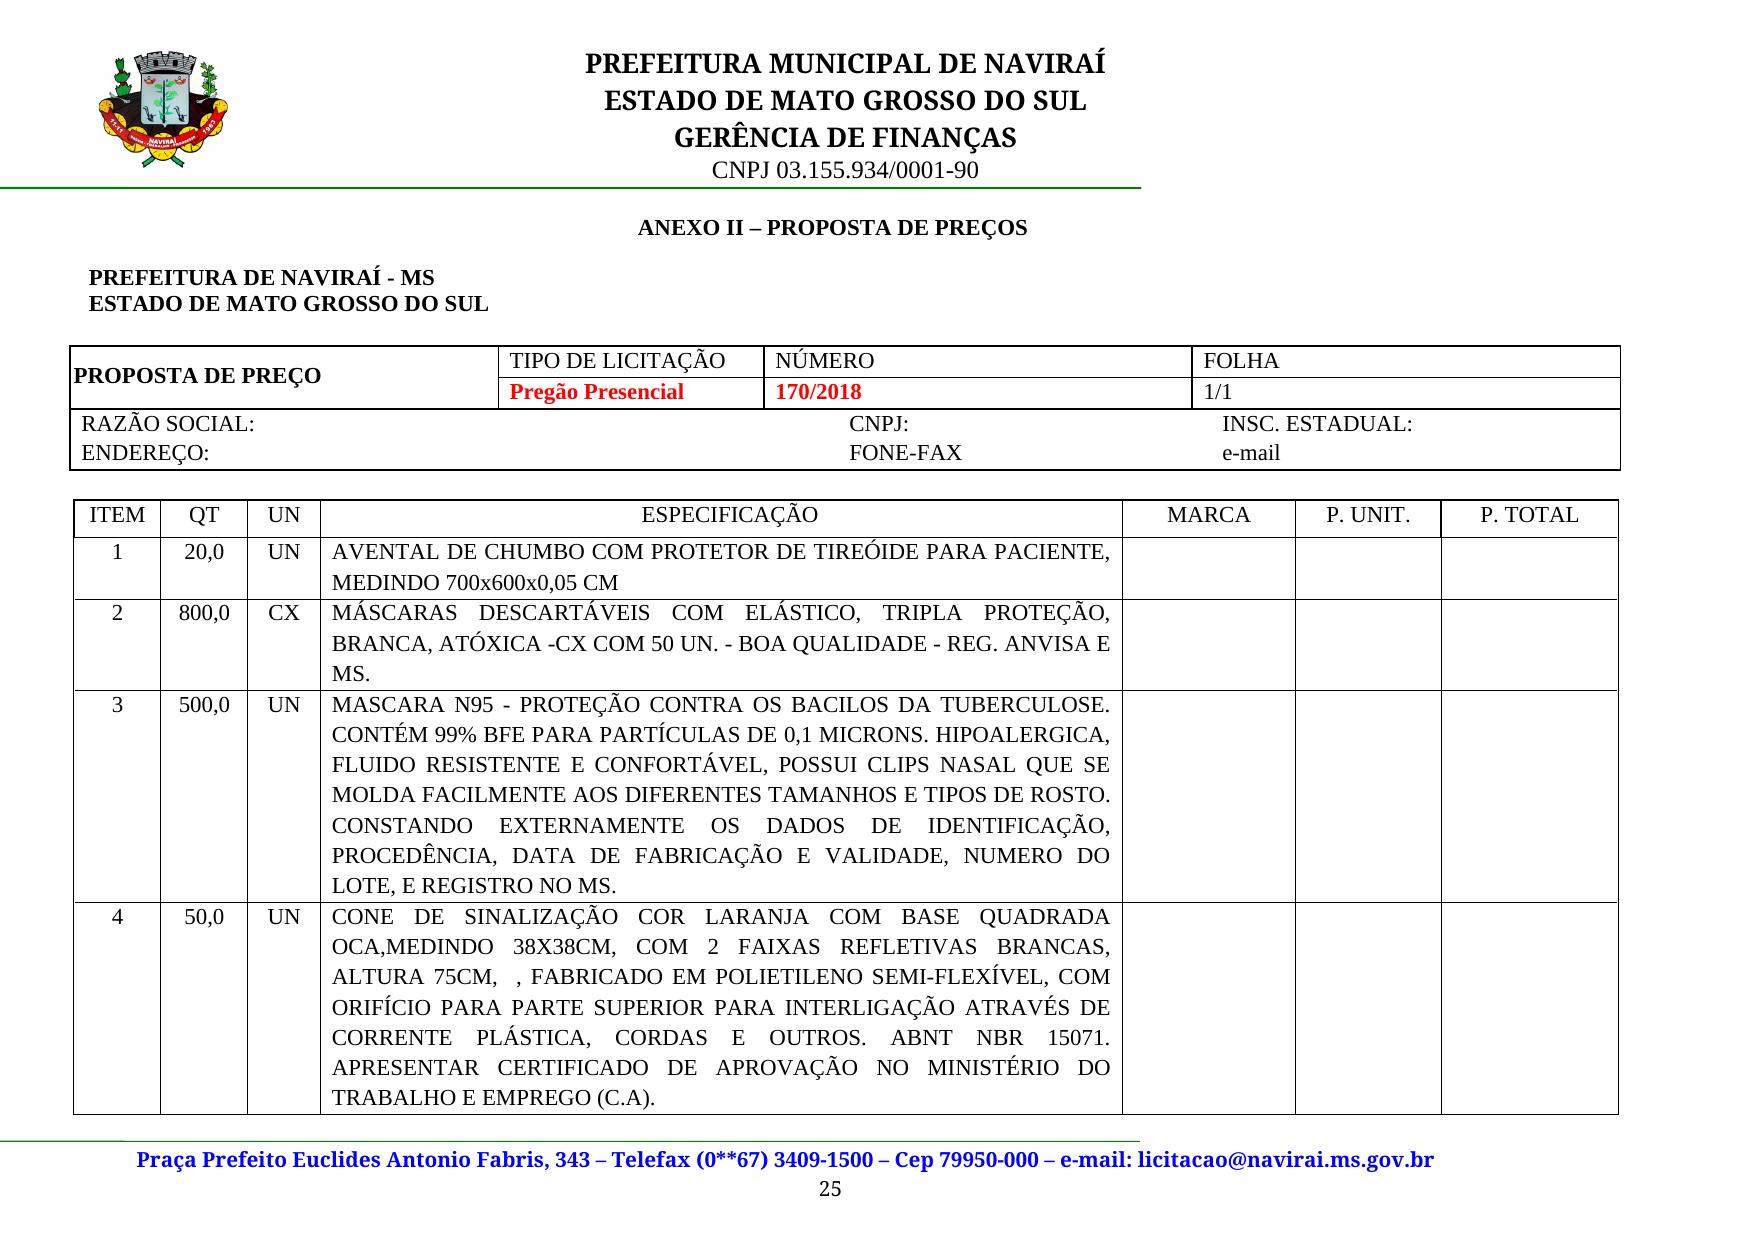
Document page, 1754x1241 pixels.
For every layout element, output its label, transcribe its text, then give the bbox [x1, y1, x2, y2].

table_cell UN [248, 903, 320, 1114]
table_cell [1123, 691, 1295, 902]
table_cell e-mail [1211, 440, 1620, 469]
table_cell 50,0 [161, 903, 247, 1114]
table_cell [1123, 903, 1295, 1114]
table_header ESPECIFICAÇÃO [321, 501, 1122, 537]
table_cell [1296, 903, 1441, 1114]
table_header TIPO DE LICITAÇÃO [499, 347, 763, 377]
table_cell [1442, 599, 1618, 690]
table_header P. UNIT. [1296, 501, 1440, 537]
text PREFEITURA DE NAVIRAÍ - MS [89, 264, 1577, 290]
table_cell [1442, 537, 1618, 598]
table_cell 800,0 [161, 600, 247, 690]
table_cell 1/1 [1193, 378, 1620, 408]
table_cell ENDEREÇO: [71, 440, 838, 469]
table_cell 500,0 [161, 691, 247, 902]
table_header ITEM [75, 501, 160, 537]
table_header P. TOTAL [1442, 501, 1618, 537]
table_cell AVENTAL DE CHUMBO COM PROTETOR DE TIREÓIDE PARA PACIENTE, MEDINDO 700x600x0,05 CM [321, 538, 1122, 598]
table_header QT [161, 501, 247, 537]
table_cell [1296, 538, 1441, 598]
table_cell CX [248, 600, 320, 690]
table_cell CONE DE SINALIZAÇÃO COR LARANJA COM BASE QUADRADA OCA,MEDINDO 38X38CM, COM 2 FAIXAS REFLETIVAS BRANCAS, ALTURA 75CM, , FABRICADO EM POLIETILENO SEMI-FLEXÍVEL, COM ORIFÍCIO PARA PARTE SUPERIOR PARA INTERLIGAÇÃO ATRAVÉS DE CORRENTE PLÁSTICA, CORDAS E OUTROS. ABNT NBR 15071. APRESENTAR CERTIFICADO DE APROVAÇÃO NO MINISTÉRIO DO TRABALHO E EMPREGO (C.A). [321, 903, 1122, 1114]
table_header NÚMERO [765, 347, 1191, 377]
table_cell FONE-FAX [838, 440, 1211, 469]
table_cell 2 [74, 600, 160, 690]
table_cell [1123, 600, 1295, 690]
text ESTADO DE MATO GROSSO DO SUL [89, 290, 1577, 317]
table_cell MASCARA N95 - PROTEÇÃO CONTRA OS BACILOS DA TUBERCULOSE. CONTÉM 99% BFE PARA PARTÍCULAS DE 0,1 MICRONS. HIPOALERGICA, FLUIDO RESISTENTE E CONFORTÁVEL, POSSUI CLIPS NASAL QUE SE MOLDA FACILMENTE AOS DIFERENTES TAMANHOS E TIPOS DE ROSTO. CONSTANDO EXTERNAMENTE OS DADOS DE IDENTIFICAÇÃO, PROCEDÊNCIA, DATA DE FABRICAÇÃO E VALIDADE, NUMERO DO LOTE, E REGISTRO NO MS. [321, 691, 1122, 902]
table_cell 4 [74, 903, 160, 1114]
table_cell RAZÃO SOCIAL: [71, 410, 838, 439]
table_cell INSC. ESTADUAL: [1211, 410, 1620, 439]
table_header FOLHA [1193, 347, 1620, 377]
table_cell [1442, 902, 1618, 1114]
table_cell 20,0 [161, 538, 247, 598]
picture [98, 51, 228, 168]
table_cell [1123, 538, 1295, 598]
table_cell [1296, 691, 1441, 902]
table_cell 170/2018 [765, 378, 1191, 408]
table_cell UN [248, 691, 320, 902]
table_cell [1442, 690, 1618, 902]
table_cell 3 [74, 691, 160, 902]
table_header UN [248, 501, 320, 537]
table_header PROPOSTA DE PREÇO [71, 347, 498, 408]
table_cell 1 [74, 538, 160, 598]
table_cell MÁSCARAS DESCARTÁVEIS COM ELÁSTICO, TRIPLA PROTEÇÃO, BRANCA, ATÓXICA -CX COM 50 UN. - BOA QUALIDADE - REG. ANVISA E MS. [321, 600, 1122, 690]
table_cell Pregão Presencial [499, 378, 763, 408]
text ANEXO II – PROPOSTA DE PREÇOS [89, 213, 1577, 240]
table_cell [1296, 600, 1441, 690]
table_cell UN [248, 538, 320, 598]
table_cell CNPJ: [838, 410, 1211, 439]
table_header MARCA [1123, 501, 1295, 537]
